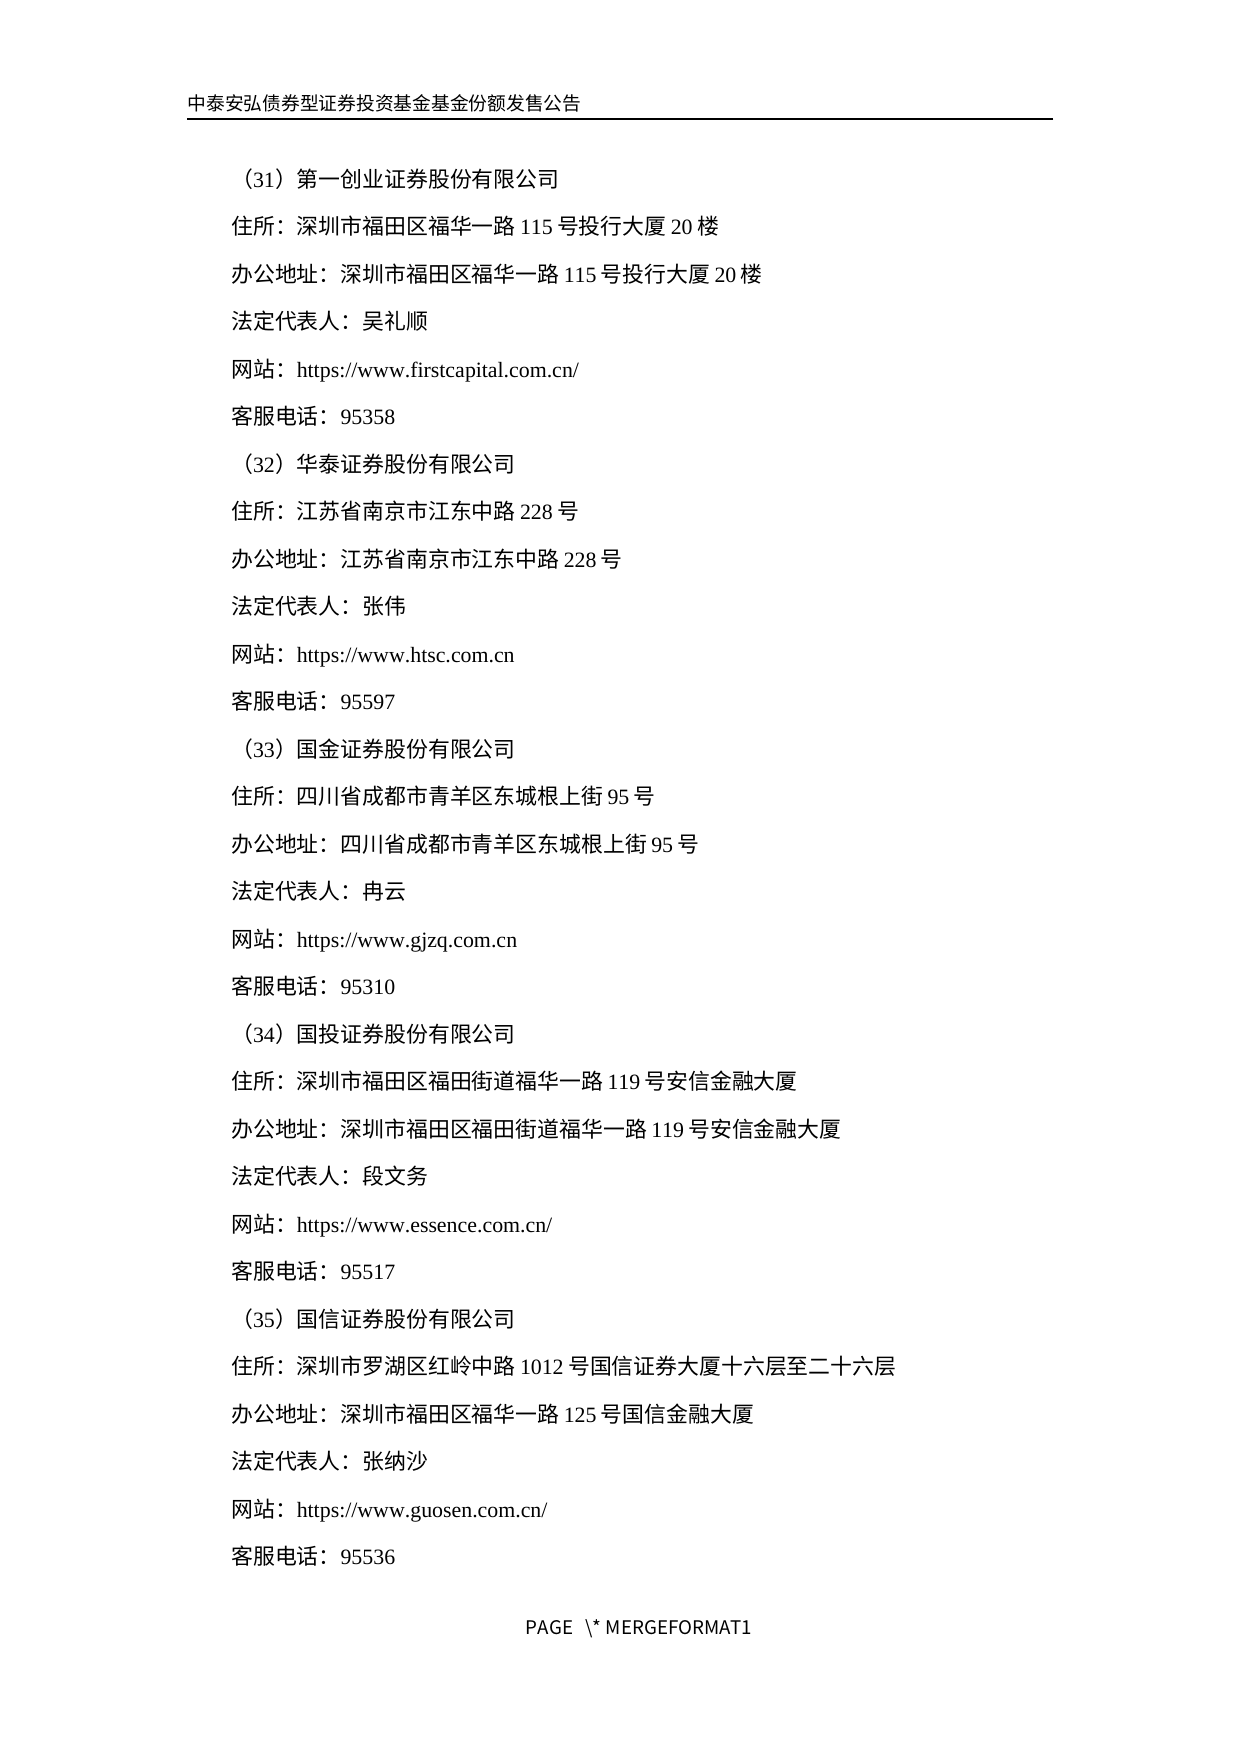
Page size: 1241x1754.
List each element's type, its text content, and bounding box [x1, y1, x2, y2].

list 网站：https://www.gjzq.com.cn [187, 922, 1053, 953]
list 办公地址：深圳市福田区福田街道福华一路119号安信金融大厦 [187, 1112, 1053, 1143]
list （31）第一创业证券股份有限公司 [187, 162, 1053, 193]
list 办公地址：江苏省南京市江东中路228号 [187, 542, 1053, 573]
list 法定代表人：吴礼顺 [187, 304, 1053, 336]
list （34）国投证券股份有限公司 [187, 1017, 1053, 1048]
list 客服电话：95310 [187, 969, 1053, 1001]
list 办公地址：深圳市福田区福华一路125号国信金融大厦 [187, 1397, 1053, 1428]
list 网站：https://www.firstcapital.com.cn/ [187, 352, 1053, 383]
list 法定代表人：张伟 [187, 589, 1053, 621]
list 客服电话：95517 [187, 1254, 1053, 1286]
list 客服电话：95536 [187, 1539, 1053, 1571]
list （33）国金证券股份有限公司 [187, 732, 1053, 763]
list 法定代表人：段文务 [187, 1159, 1053, 1191]
list 客服电话：95358 [187, 399, 1053, 431]
list 住所：深圳市福田区福田街道福华一路119号安信金融大厦 [187, 1064, 1053, 1096]
list 网站：https://www.guosen.com.cn/ [187, 1492, 1053, 1523]
list 网站：https://www.htsc.com.cn [187, 637, 1053, 668]
list 住所：江苏省南京市江东中路228号 [187, 494, 1053, 526]
list 办公地址：深圳市福田区福华一路115号投行大厦20楼 [187, 257, 1053, 288]
list 办公地址：四川省成都市青羊区东城根上街95号 [187, 827, 1053, 858]
list 法定代表人：冉云 [187, 874, 1053, 906]
list 法定代表人：张纳沙 [187, 1444, 1053, 1476]
list 网站：https://www.essence.com.cn/ [187, 1207, 1053, 1238]
list （35）国信证券股份有限公司 [187, 1302, 1053, 1333]
list 住所：深圳市罗湖区红岭中路1012号国信证券大厦十六层至二十六层 [187, 1349, 1053, 1381]
list 住所：深圳市福田区福华一路115号投行大厦20楼 [187, 209, 1053, 241]
list （32）华泰证券股份有限公司 [187, 447, 1053, 478]
list 客服电话：95597 [187, 684, 1053, 716]
list 住所：四川省成都市青羊区东城根上街95号 [187, 779, 1053, 811]
